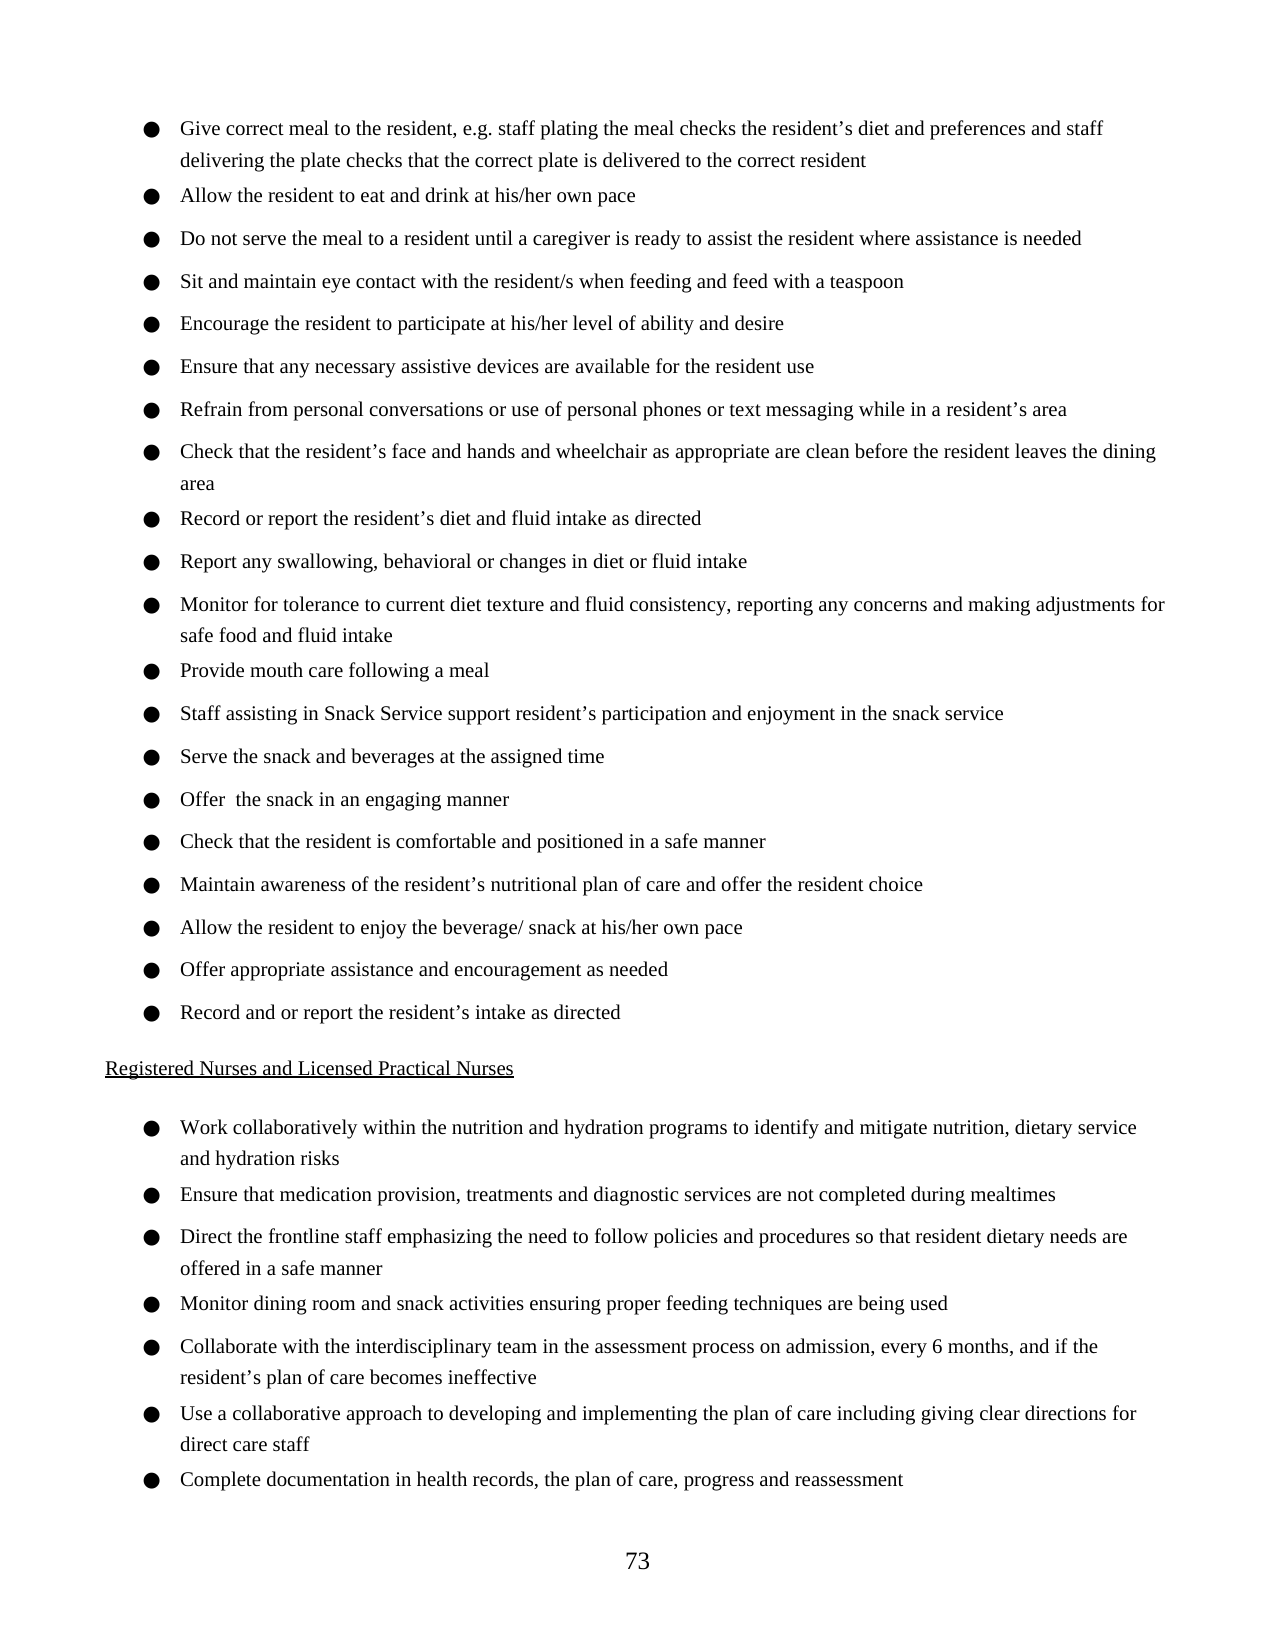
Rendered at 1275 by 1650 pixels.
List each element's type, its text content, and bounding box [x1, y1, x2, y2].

list Allow the resident to enjoy the beverage/ snack at his/her own pace [142, 903, 1170, 946]
list Do not serve the meal to a resident until a caregiver is ready to assist the resident where assistance is needed [142, 214, 1170, 257]
list Complete documentation in health records, the plan of care, progress and reassessment [142, 1456, 1170, 1499]
list Check that the resident’s face and hands and wheelchair as appropriate are clean before the resident leaves the dining area [142, 428, 1170, 495]
list Encourage the resident to participate at his/her level of ability and desire [142, 300, 1170, 343]
list Refrain from personal conversations or use of personal phones or text messaging while in a resident’s area [142, 385, 1170, 428]
list Maintain awareness of the resident’s nutritional plan of care and offer the resident choice [142, 861, 1170, 903]
text Registered Nurses and Licensed Practical Nurses [105, 1055, 1170, 1079]
list Monitor dining room and snack activities ensuring proper feeding techniques are being used [142, 1280, 1170, 1322]
list Collaborate with the interdisciplinary team in the assessment process on admission, every 6 months, and if the resident’s plan of care becomes ineffective [142, 1322, 1170, 1389]
list Record or report the resident’s diet and fluid intake as directed [142, 495, 1170, 537]
list Allow the resident to eat and drink at his/her own pace [142, 172, 1170, 214]
list Sit and maintain eye contact with the resident/s when feeding and feed with a teaspoon [142, 257, 1170, 300]
list Staff assisting in Snack Service support resident’s participation and enjoyment in the snack service [142, 690, 1170, 732]
list Offer the snack in an engaging manner [142, 775, 1170, 818]
list Work collaboratively within the nutrition and hydration programs to identify and mitigate nutrition, dietary service and hydration risks [142, 1103, 1170, 1170]
list Give correct meal to the resident, e.g. staff plating the meal checks the resident’s diet and preferences and staff delivering the plate checks that the correct plate is delivered to the correct resident [142, 105, 1170, 172]
list Serve the snack and beverages at the assigned time [142, 732, 1170, 775]
list Ensure that medication provision, treatments and diagnostic services are not completed during mealtimes [142, 1170, 1170, 1213]
list Direct the frontline staff emphasizing the need to follow policies and procedures so that resident dietary needs are offered in a safe manner [142, 1213, 1170, 1280]
list Monitor for tolerance to current diet texture and fluid consistency, reporting any concerns and making adjustments for safe food and fluid intake [142, 580, 1170, 647]
list Ensure that any necessary assistive devices are available for the resident use [142, 343, 1170, 385]
list Report any swallowing, behavioral or changes in diet or fluid intake [142, 537, 1170, 580]
list Offer appropriate assistance and encouragement as needed [142, 946, 1170, 989]
list Check that the resident is comfortable and positioned in a safe manner [142, 818, 1170, 861]
list Use a collaborative approach to developing and implementing the plan of care including giving clear directions for direct care staff [142, 1389, 1170, 1456]
list Provide mouth care following a meal [142, 647, 1170, 690]
list Record and or report the resident’s intake as directed [142, 989, 1170, 1031]
